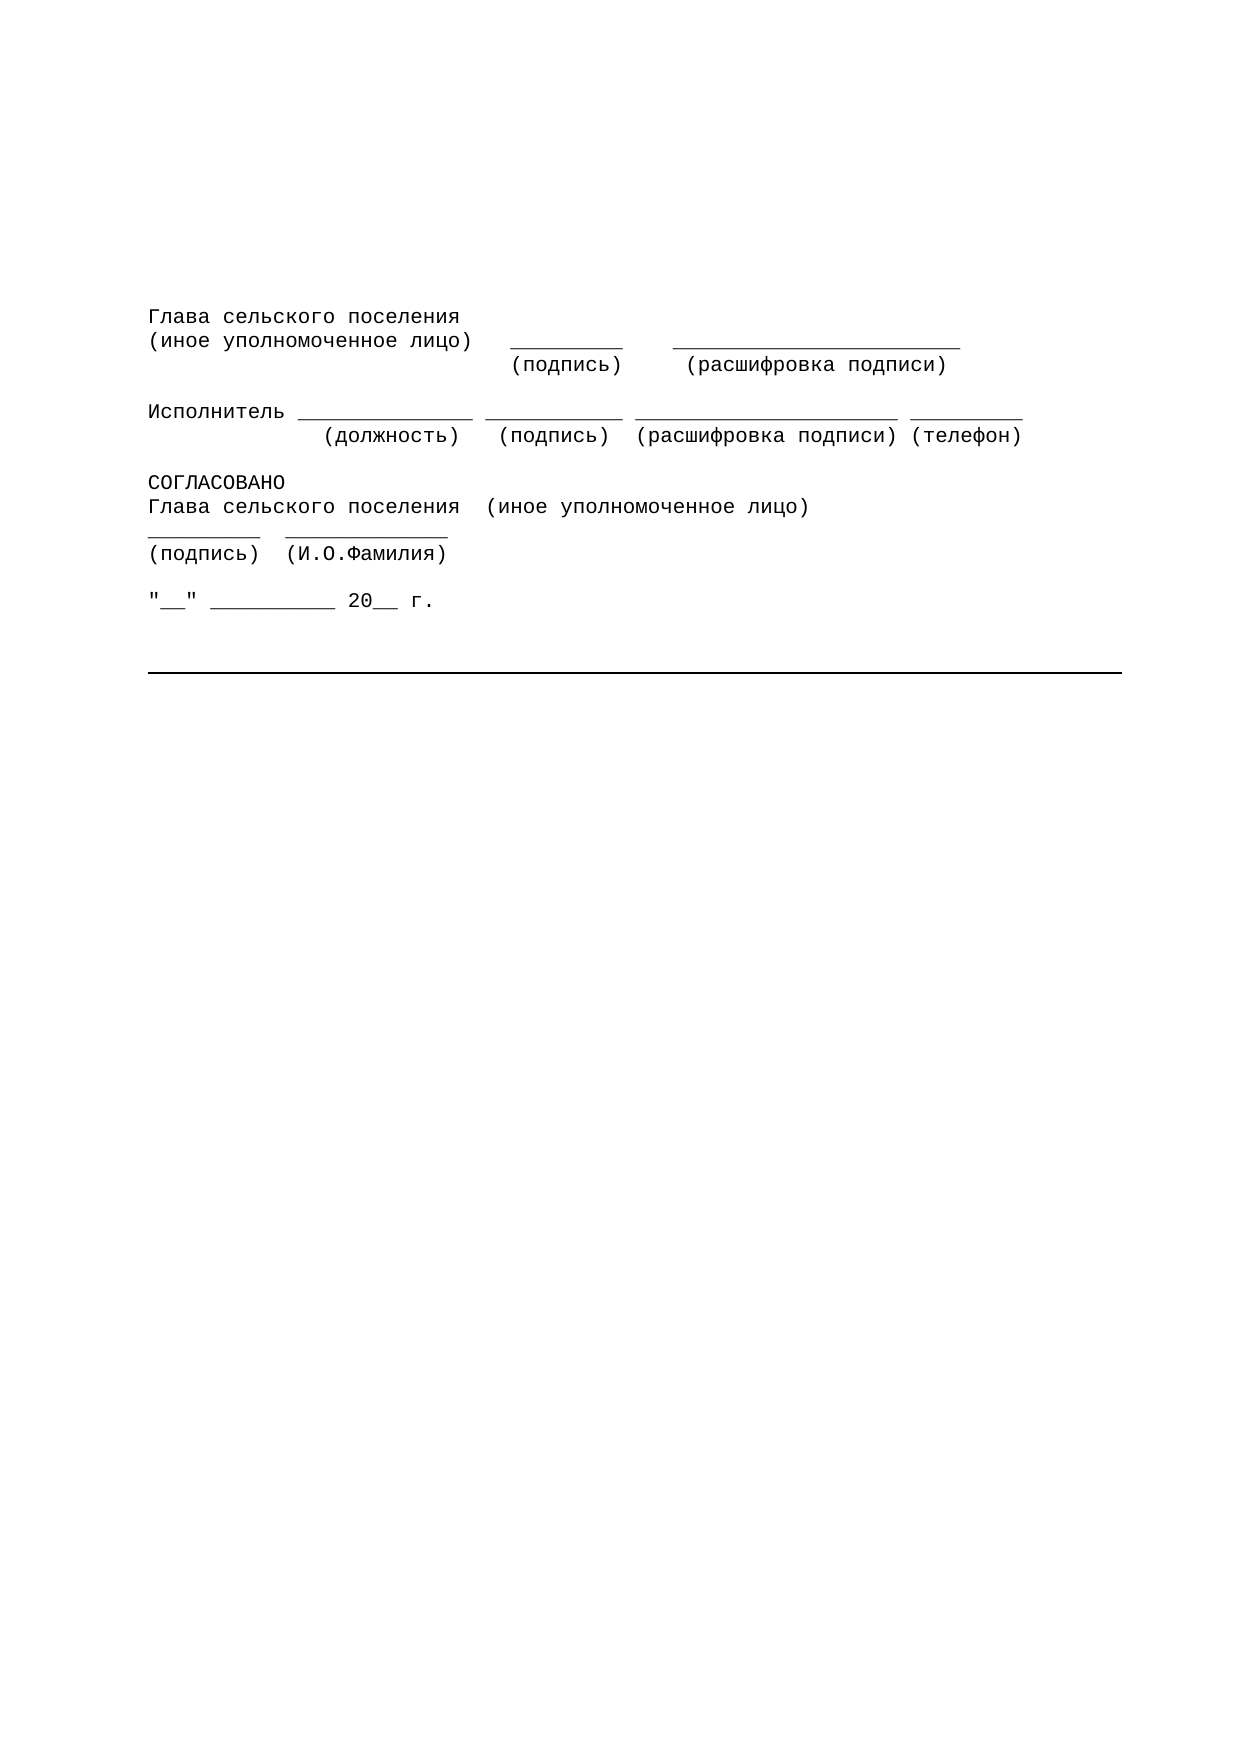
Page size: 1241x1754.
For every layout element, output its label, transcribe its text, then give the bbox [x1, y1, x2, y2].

text (должность) (подпись) (расшифровка подписи) (телефон) [148, 425, 1122, 448]
text (подпись) (расшифровка подписи) [148, 354, 1122, 377]
text СОГЛАСОВАНО [148, 472, 1122, 496]
text (подпись) (И.О.Фамилия) [148, 543, 1122, 567]
text Исполнитель ______________ ___________ _____________________ _________ [148, 401, 1122, 425]
text "__" __________ 20__ г. [148, 590, 1122, 614]
text Глава сельского поселения [148, 307, 1122, 330]
text _________ _____________ [148, 519, 1122, 543]
text Глава сельского поселения (иное уполномоченное лицо) [148, 496, 1122, 519]
text (иное уполномоченное лицо) _________ _______________________ [148, 330, 1122, 354]
